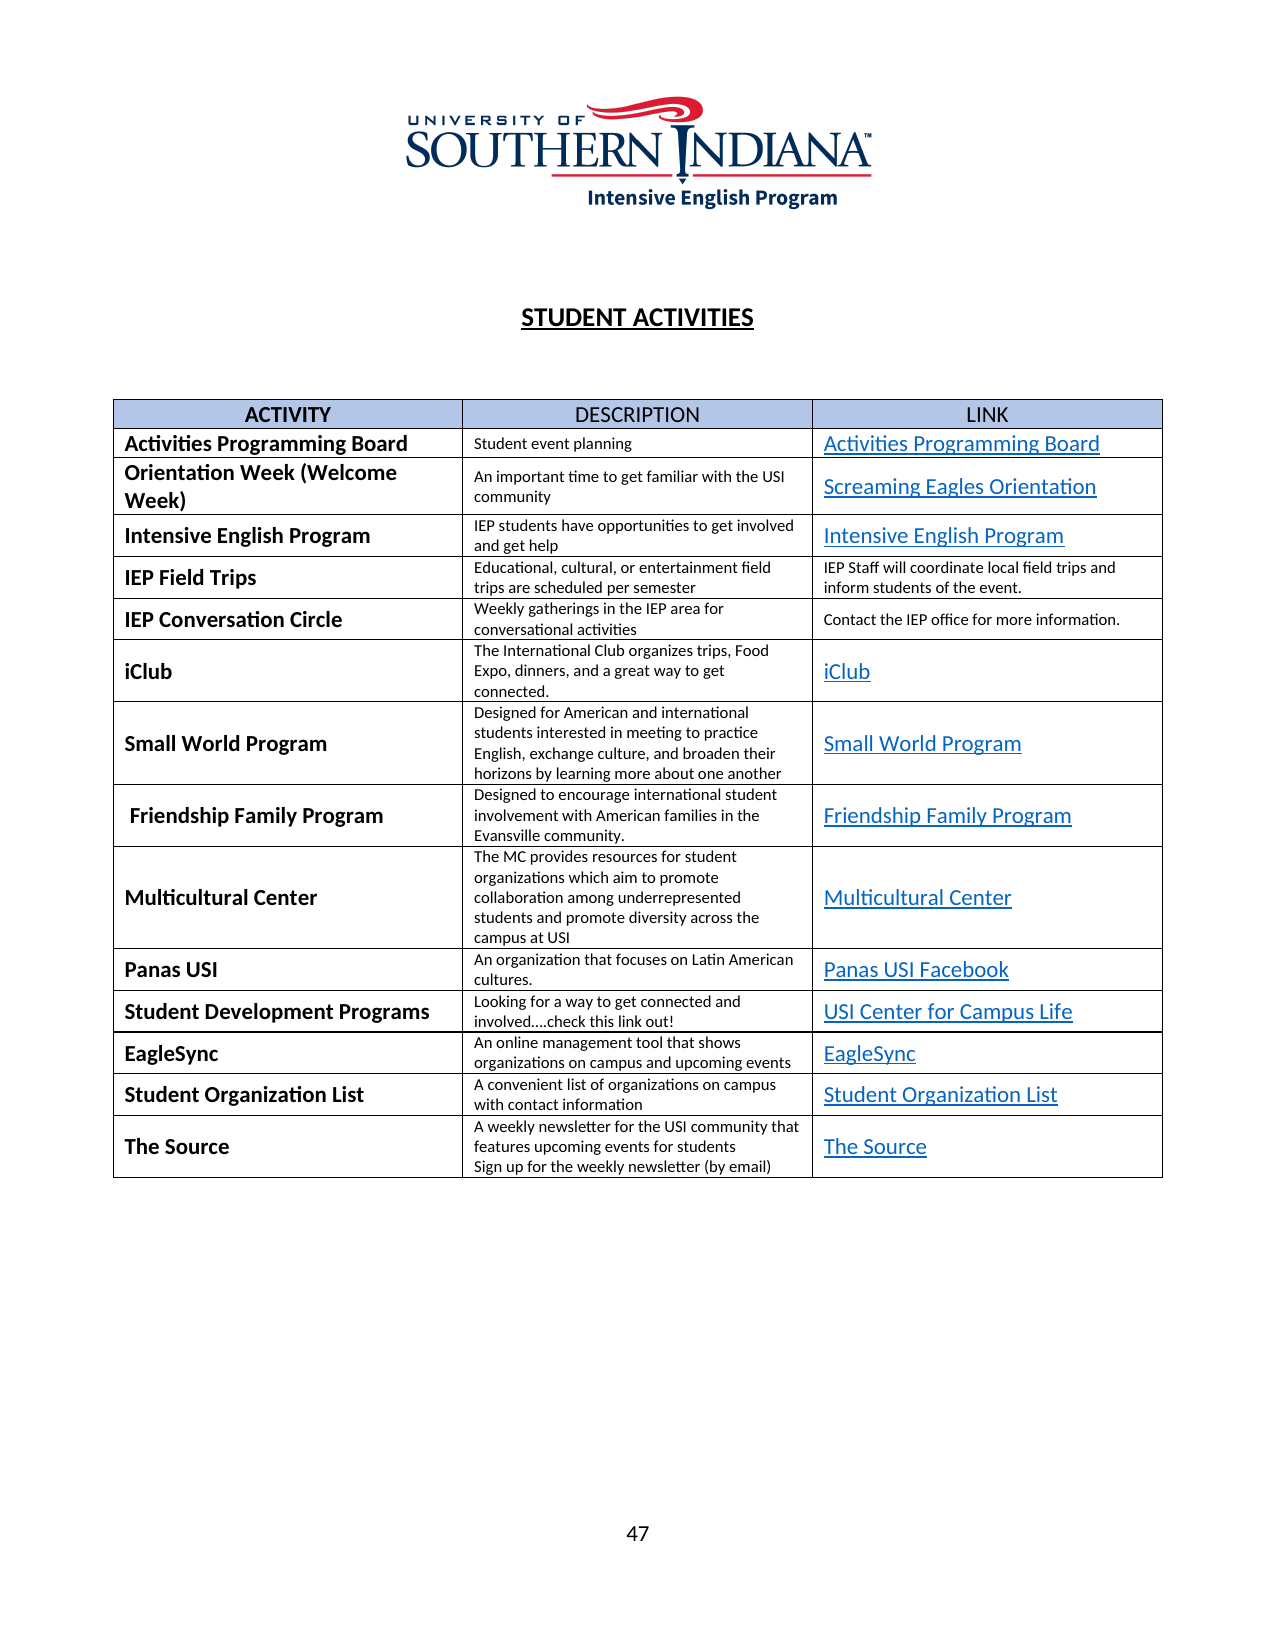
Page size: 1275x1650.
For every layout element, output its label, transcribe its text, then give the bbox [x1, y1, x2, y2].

table_cell Panas USI Facebook [813, 949, 1162, 990]
table_cell The MC provides resources for student organizations which aim to promote collaboration among underrepresented students and promote diversity across the campus at USI [463, 847, 812, 948]
table_cell Friendship Family Program [114, 785, 462, 846]
table_cell An important time to get familiar with the USI community [463, 458, 812, 514]
table_cell EagleSync [813, 1033, 1162, 1073]
table_cell Weekly gatherings in the IEP area for conversational activities [463, 599, 812, 639]
table_cell iClub [114, 640, 462, 701]
table_cell An online management tool that shows organizations on campus and upcoming events [463, 1033, 812, 1073]
table_header LINK [813, 400, 1162, 428]
table_cell Friendship Family Program [813, 785, 1162, 846]
table_cell IEP Staff will coordinate local field trips and inform students of the event. [813, 557, 1162, 598]
table_cell Designed for American and international students interested in meeting to practice English, exchange culture, and broaden their horizons by learning more about one another [463, 702, 812, 783]
table_header ACTIVITY [114, 400, 462, 428]
table_cell Contact the IEP office for more information. [813, 599, 1162, 639]
table_cell The International Club organizes trips, Food Expo, dinners, and a great way to get connected. [463, 640, 812, 701]
table_cell Screaming Eagles Orientation [813, 458, 1162, 514]
text STUDENT ACTIVITIES [112, 300, 1162, 333]
table_cell Student Development Programs [114, 991, 462, 1031]
table_cell Designed to encourage international student involvement with American families in the Evansville community. [463, 785, 812, 846]
table_cell Small World Program [813, 702, 1162, 783]
table_cell An organization that focuses on Latin American cultures. [463, 949, 812, 990]
table_cell A weekly newsletter for the USI community that features upcoming events for students Sign up for the weekly newsletter (by email) [463, 1116, 812, 1177]
table_cell Student Organization List [813, 1074, 1162, 1115]
table_cell Intensive English Program [813, 515, 1162, 556]
table_cell Orientation Week (Welcome Week) [114, 458, 462, 514]
table_cell A convenient list of organizations on campus with contact information [463, 1074, 812, 1115]
table_cell Small World Program [114, 702, 462, 783]
picture [386, 75, 889, 225]
table_cell Looking for a way to get connected and involved….check this link out! [463, 991, 812, 1031]
table_cell Activities Programming Board [813, 429, 1162, 457]
table_cell IEP Conversation Circle [114, 599, 462, 639]
table_cell The Source [813, 1116, 1162, 1177]
table_cell EagleSync [114, 1033, 462, 1073]
table_header DESCRIPTION [463, 400, 812, 428]
table_cell Educational, cultural, or entertainment field trips are scheduled per semester [463, 557, 812, 598]
table_cell Panas USI [114, 949, 462, 990]
table_cell USI Center for Campus Life [813, 991, 1162, 1031]
table_cell iClub [813, 640, 1162, 701]
table_cell Activities Programming Board [114, 429, 462, 457]
table_cell IEP students have opportunities to get involved and get help [463, 515, 812, 556]
table_cell Intensive English Program [114, 515, 462, 556]
table_cell IEP Field Trips [114, 557, 462, 598]
table_cell Student event planning [463, 429, 812, 457]
table_cell The Source [114, 1116, 462, 1177]
table_cell Multicultural Center [114, 847, 462, 948]
table_cell Student Organization List [114, 1074, 462, 1115]
table_cell Multicultural Center [813, 847, 1162, 948]
